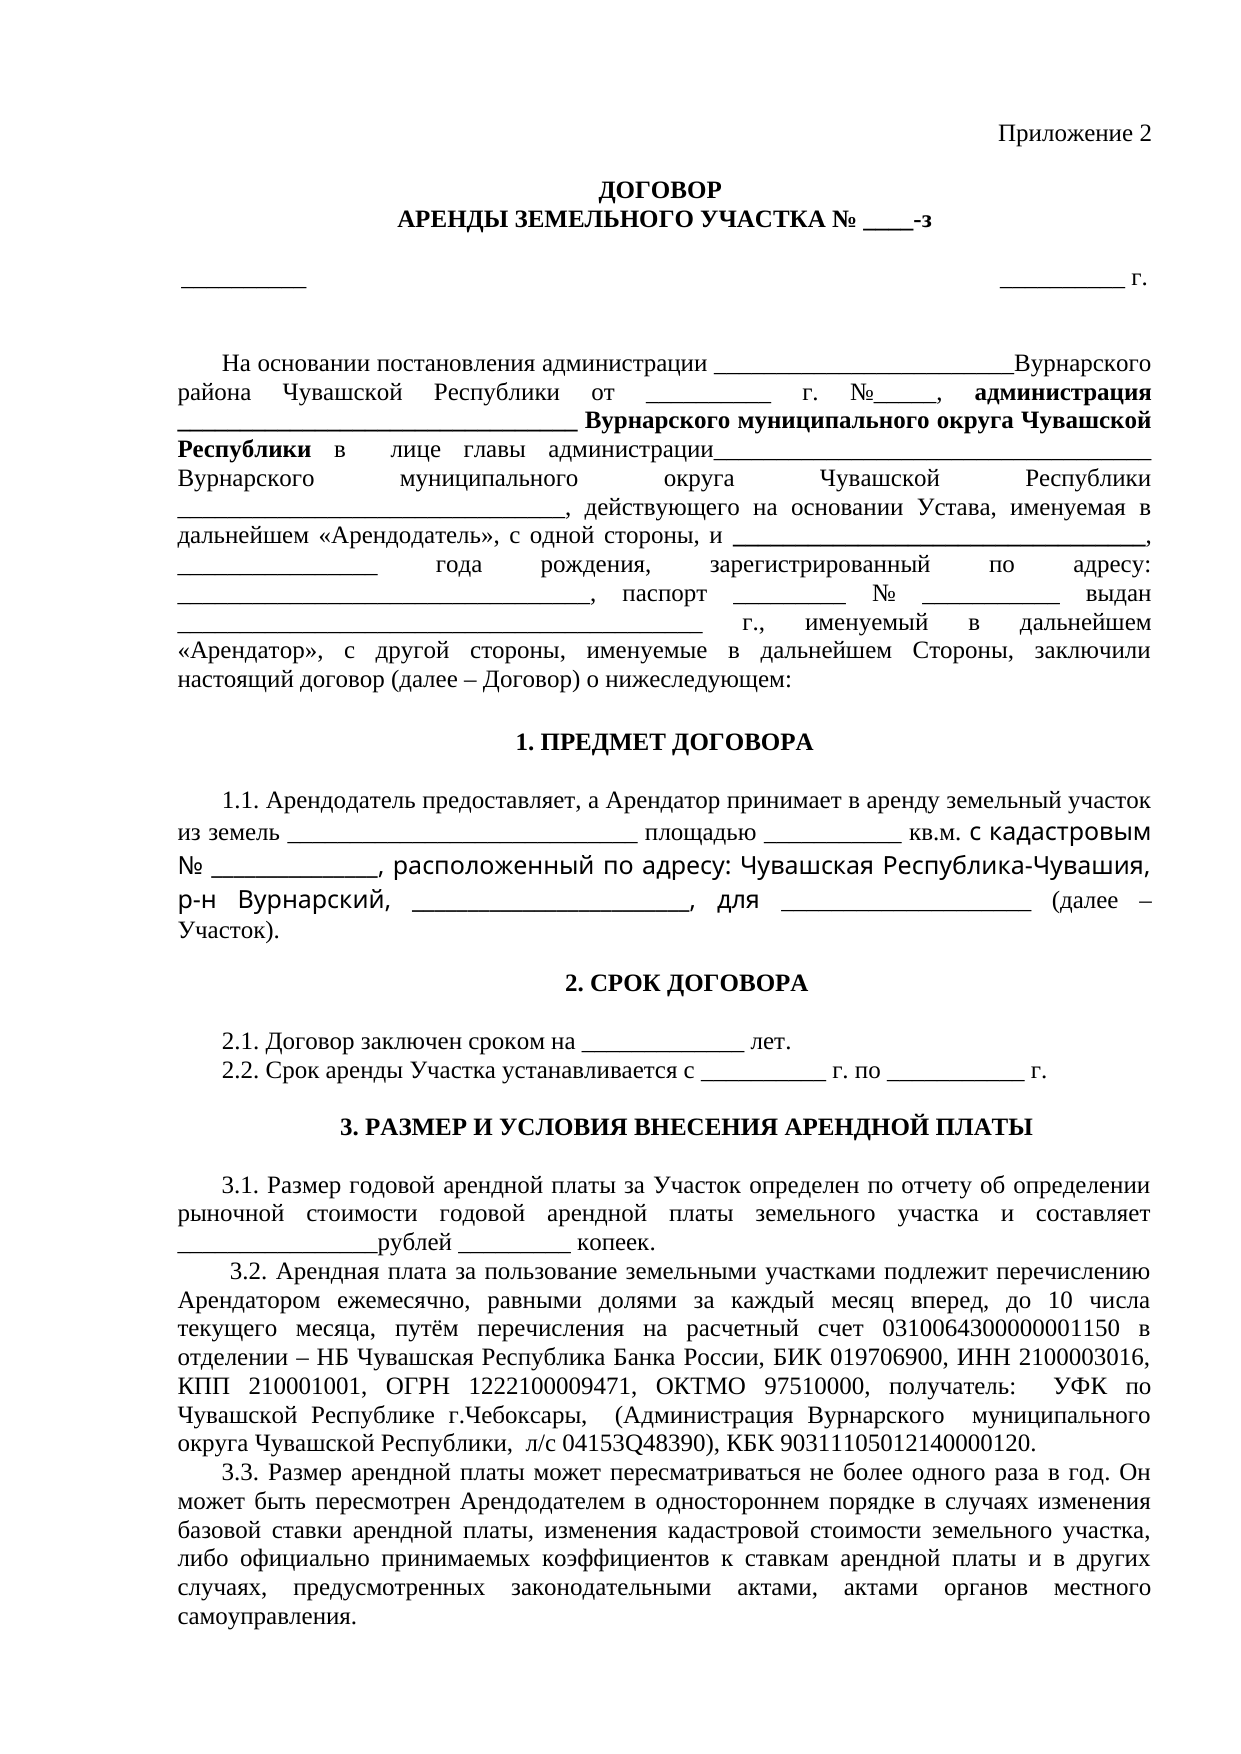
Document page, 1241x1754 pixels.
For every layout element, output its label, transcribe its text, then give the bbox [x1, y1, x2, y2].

text 2.1. Договор заключен сроком на _____________ лет. [177, 1026, 1152, 1055]
text Приложение 2 [177, 118, 1152, 147]
text 3. РАЗМЕР И УСЛОВИЯ ВНЕСЕНИЯ АРЕНДНОЙ ПЛАТЫ [177, 1112, 1152, 1141]
text 1.1. Арендодатель предоставляет, а Арендатор принимает в аренду земельный участок из земель ____________________________ площадью ___________ кв.м. с кадастровым № _______________, расположенный по адресу: Чувашская Республика-Чувашия, р-н Вурнарский, _________________________, для ____________________ (далее – Участок). [177, 785, 1152, 944]
text 2.2. Срок аренды Участка устанавливается с __________ г. по ___________ г. [177, 1055, 1152, 1083]
text На основании постановления администрации ________________________Вурнарского района Чувашской Республики от __________ г. №_____, администрация ________________________________ Вурнарского муниципального округа Чувашской Республики в лице главы администрации___________________________________ Вурнарского муниципального округа Чувашской Республики _______________________________, действующего на основании Устава, именуемая в дальнейшем «Арендодатель», с одной стороны, и _________________________________, ________________ года рождения, зарегистрированный по адресу: _________________________________, паспорт _________ № ___________ выдан __________________________________________ г., именуемый в дальнейшем «Арендатор», с другой стороны, именуемые в дальнейшем Стороны, заключили настоящий договор (далее – Договор) о нижеследующем: [177, 348, 1152, 693]
text 1. ПРЕДМЕТ ДОГОВОРА [177, 727, 1152, 756]
text __________ __________ г. [177, 262, 1152, 291]
text ДОГОВОР [168, 176, 1152, 204]
text АРЕНДЫ ЗЕМЕЛЬНОГО УЧАСТКА № ____-з [177, 204, 1152, 233]
text 3.3. Размер арендной платы может пересматриваться не более одного раза в год. Он может быть пересмотрен Арендодателем в одностороннем порядке в случаях изменения базовой ставки арендной платы, изменения кадастровой стоимости земельного участка, либо официально принимаемых коэффициентов к ставкам арендной платы и в других случаях, предусмотренных законодательными актами, актами органов местного самоуправления. [177, 1457, 1152, 1630]
text 2. СРОК ДОГОВОРА [177, 968, 1152, 997]
text 3.2. Арендная плата за пользование земельными участками подлежит перечислению Арендатором ежемесячно, равными долями за каждый месяц вперед, до 10 числа текущего месяца, путём перечисления на расчетный счет 0310064300000001150 в отделении – НБ Чувашская Республика Банка России, БИК 019706900, ИНН 2100003016, КПП 210001001, ОГРН 1222100009471, ОКТМО 97510000, получатель: УФК по Чувашской Республике г.Чебоксары, (Администрация Вурнарского муниципального округа Чувашской Республики, л/с 04153Q48390), КБК 90311105012140000120. [177, 1256, 1152, 1457]
text 3.1. Размер годовой арендной платы за Участок определен по отчету об определении рыночной стоимости годовой арендной платы земельного участка и составляет ________________рублей _________ копеек. [177, 1170, 1152, 1256]
